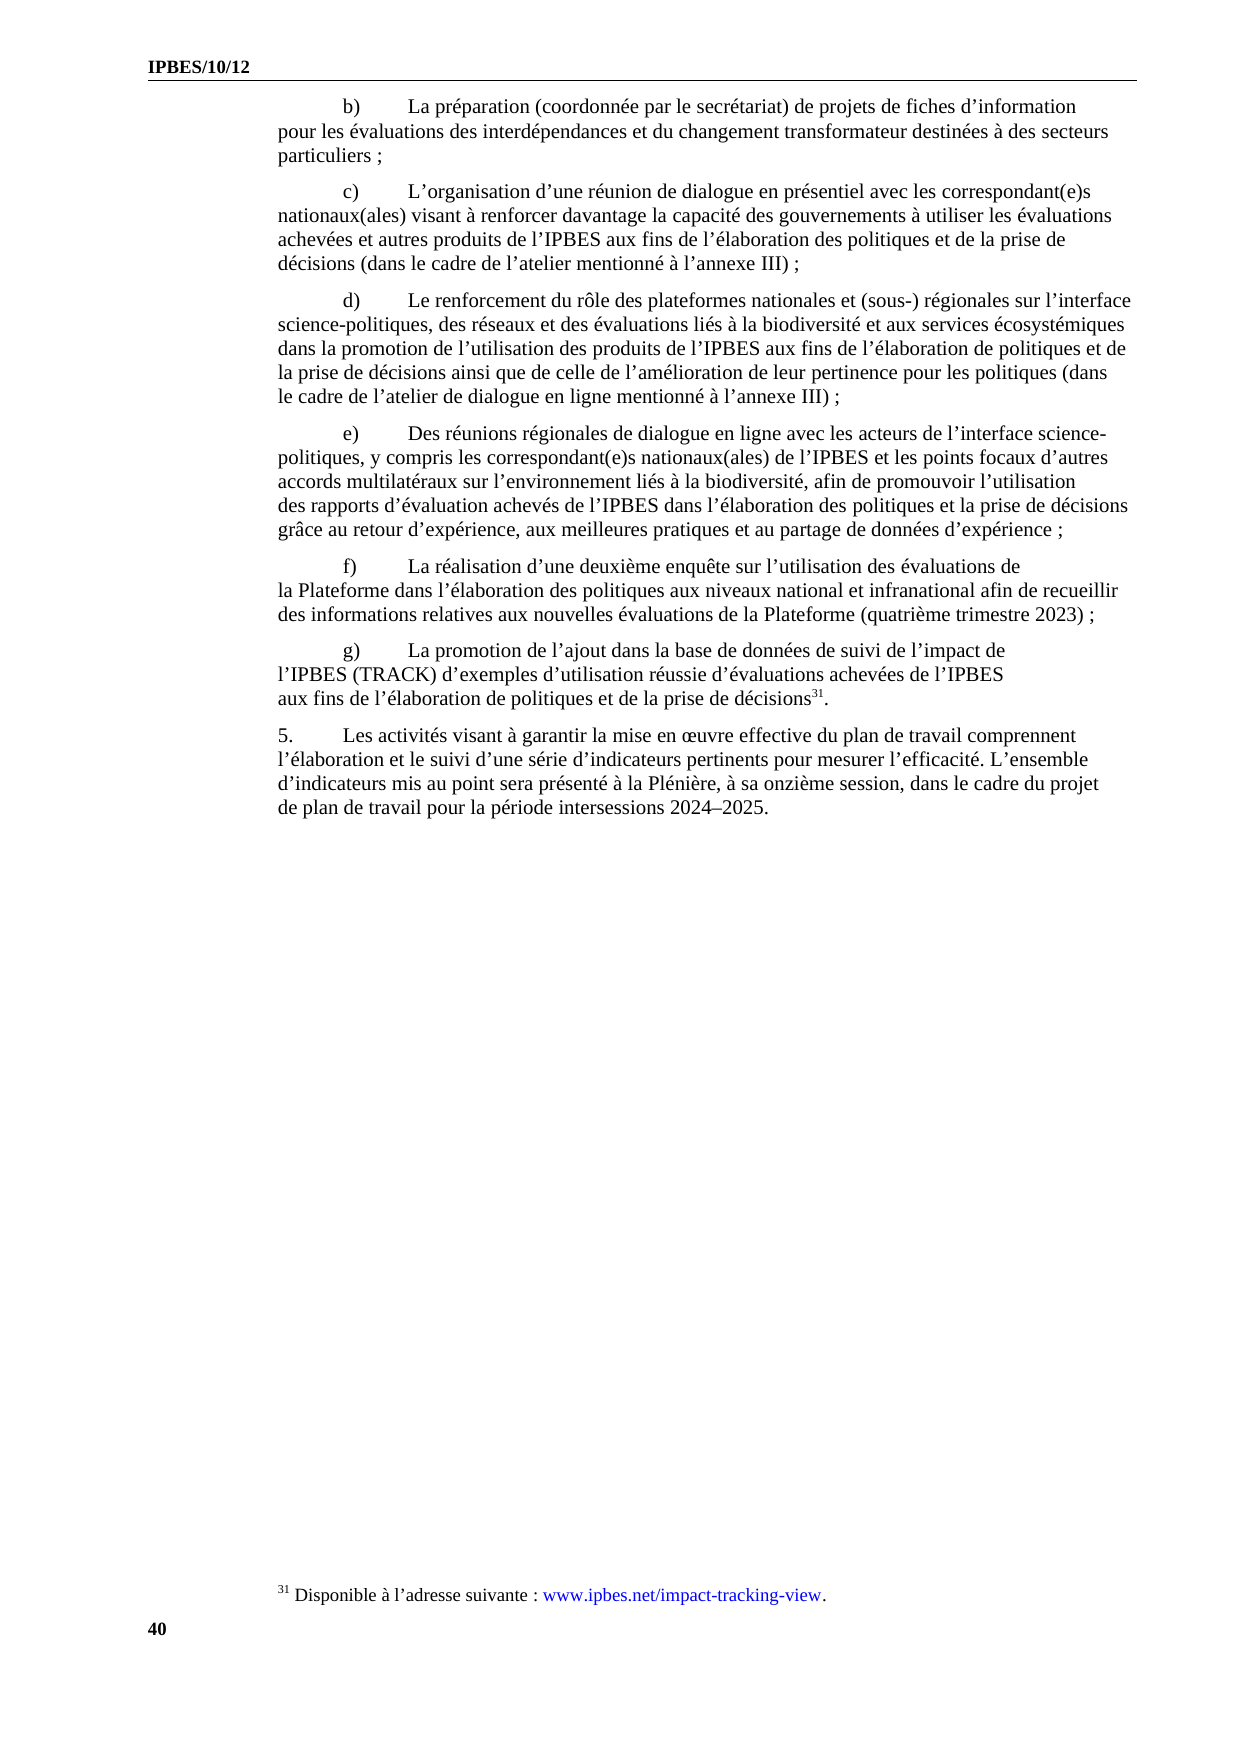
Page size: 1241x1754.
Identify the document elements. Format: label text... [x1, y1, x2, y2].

text g) La promotion de l’ajout dans la base de données de suivi de l’impact de l’IPBES (TRACK) d’exemples d’utilisation réussie d’évaluations achevées de l’IPBES aux fins de l’élaboration de politiques et de la prise de décisions. [278, 638, 1137, 710]
text f) La réalisation d’une deuxième enquête sur l’utilisation des évaluations de la Plateforme dans l’élaboration des politiques aux niveaux national et infranational afin de recueillir des informations relatives aux nouvelles évaluations de la Plateforme (quatrième trimestre 2023) ; [278, 553, 1137, 626]
text b) La préparation (coordonnée par le secrétariat) de projets de fiches d’information pour les évaluations des interdépendances et du changement transformateur destinées à des secteurs particuliers ; [278, 94, 1137, 167]
text e) Des réunions régionales de dialogue en ligne avec les acteurs de l’interface science-politiques, y compris les correspondant(e)s nationaux(ales) de l’IPBES et les points focaux d’autres accords multilatéraux sur l’environnement liés à la biodiversité, afin de promouvoir l’utilisation des rapports d’évaluation achevés de l’IPBES dans l’élaboration des politiques et la prise de décisions grâce au retour d’expérience, aux meilleures pratiques et au partage de données d’expérience ; [278, 421, 1137, 541]
text 5. Les activités visant à garantir la mise en œuvre effective du plan de travail comprennent l’élaboration et le suivi d’une série d’indicateurs pertinents pour mesurer l’efficacité. L’ensemble d’indicateurs mis au point sera présenté à la Plénière, à sa onzième session, dans le cadre du projet de plan de travail pour la période intersessions 2024–2025. [278, 723, 1137, 819]
text c) L’organisation d’une réunion de dialogue en présentiel avec les correspondant(e)s nationaux(ales) visant à renforcer davantage la capacité des gouvernements à utiliser les évaluations achevées et autres produits de l’IPBES aux fins de l’élaboration des politiques et de la prise de décisions (dans le cadre de l’atelier mentionné à l’annexe III) ; [278, 179, 1137, 275]
text d) Le renforcement du rôle des plateformes nationales et (sous-) régionales sur l’interface science-politiques, des réseaux et des évaluations liés à la biodiversité et aux services écosystémiques dans la promotion de l’utilisation des produits de l’IPBES aux fins de l’élaboration de politiques et de la prise de décisions ainsi que de celle de l’amélioration de leur pertinence pour les politiques (dans le cadre de l’atelier de dialogue en ligne mentionné à l’annexe III) ; [278, 288, 1137, 408]
